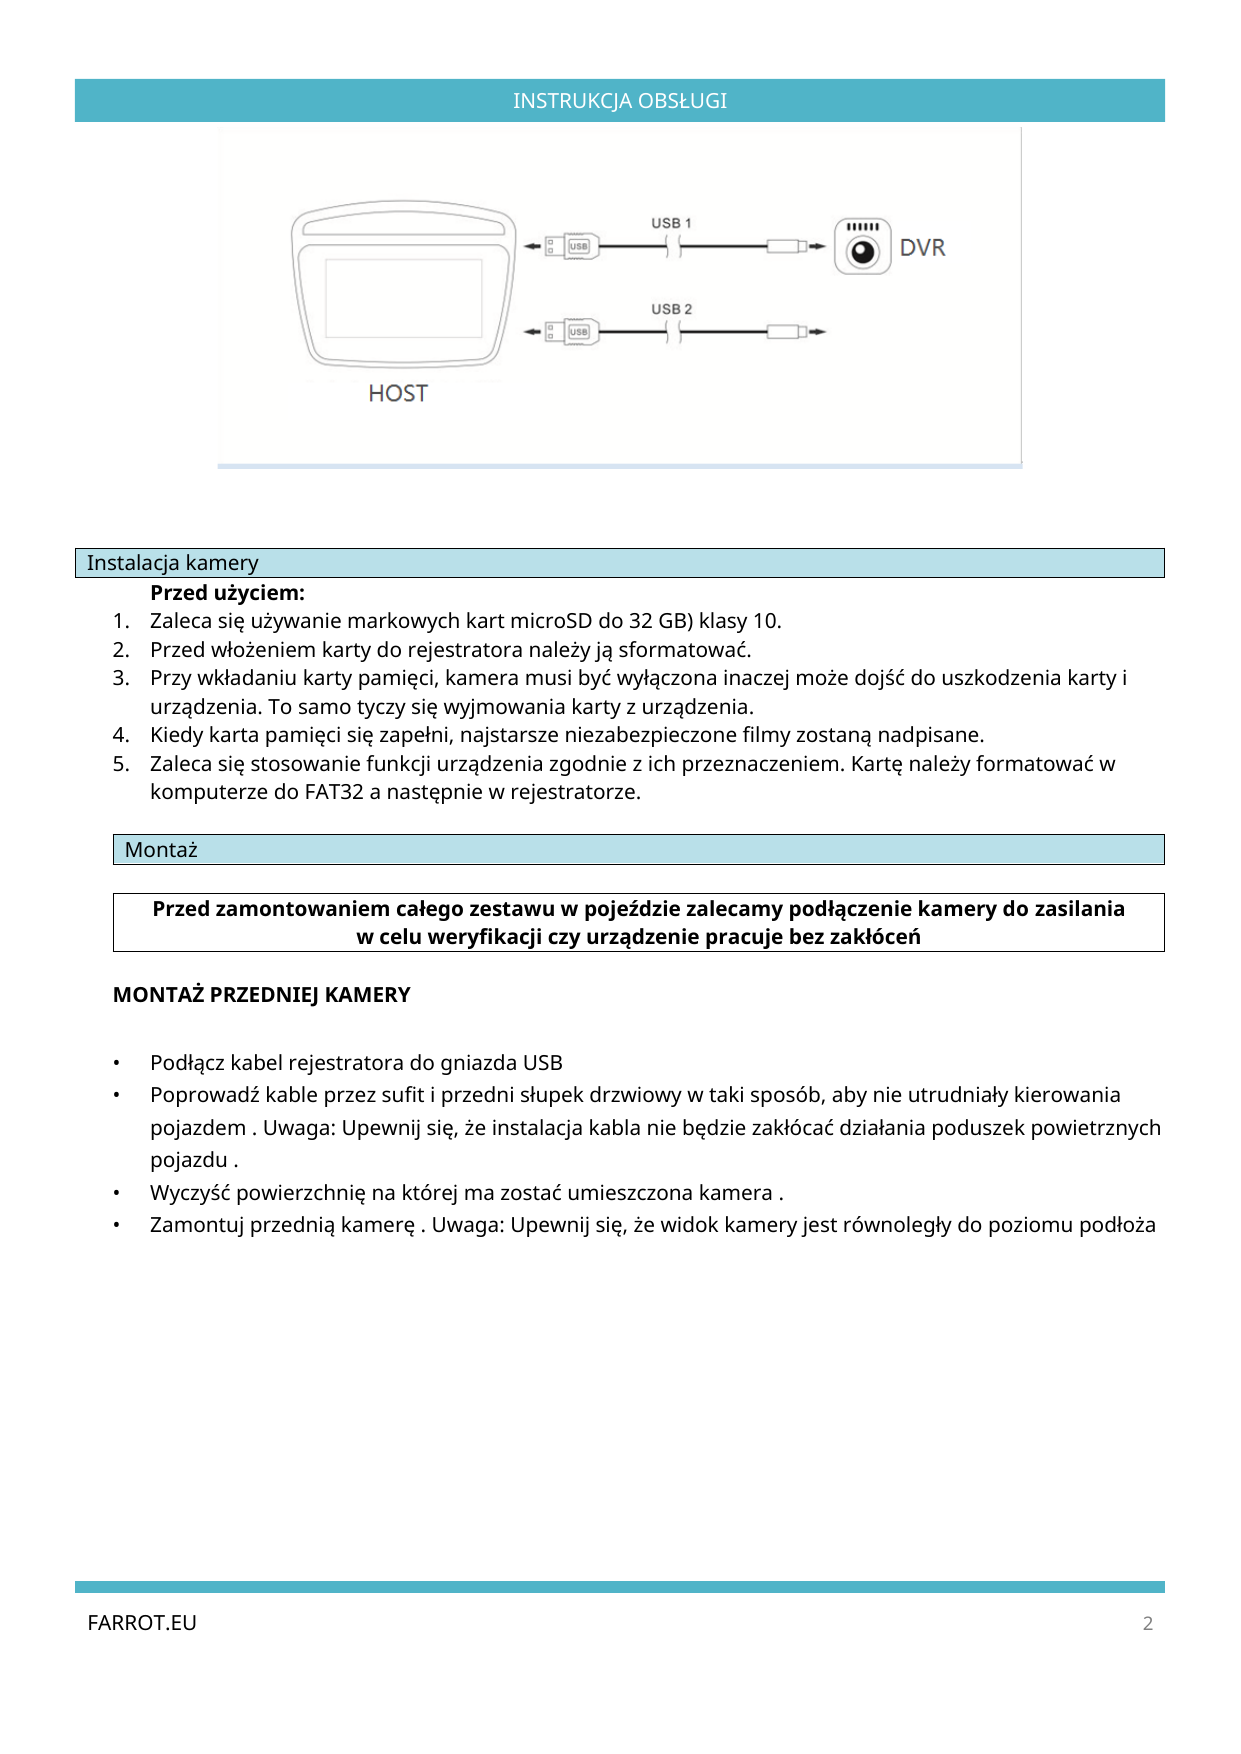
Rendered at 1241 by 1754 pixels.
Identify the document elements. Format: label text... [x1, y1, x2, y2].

picture [217, 127, 1023, 469]
list Wyczyść powierzchnię na której ma zostać umieszczona kamera . [112, 1178, 1165, 1206]
list Przed włożeniem karty do rejestratora należy ją sformatować. [112, 635, 1165, 663]
table_header Montaż [114, 835, 1164, 863]
list Zamontuj przednią kamerę . Uwaga: Upewnij się, że widok kamery jest równoległy do poziomu podłoża [112, 1211, 1165, 1239]
text MONTAŻ PRZEDNIEJ KAMERY [112, 980, 1165, 1009]
table_header Instalacja kamery [76, 549, 1164, 577]
list Przy wkładaniu karty pamięci, kamera musi być wyłączona inaczej może dojść do uszkodzenia karty i urządzenia. To samo tyczy się wyjmowania karty z urządzenia. [112, 663, 1165, 720]
list Poprowadź kable przez sufit i przedni słupek drzwiowy w taki sposób, aby nie utrudniały kierowania pojazdem . Uwaga: Upewnij się, że instalacja kabla nie będzie zakłócać działania poduszek powietrznych pojazdu . [112, 1080, 1165, 1174]
list Podłącz kabel rejestratora do gniazda USB [112, 1048, 1165, 1076]
list Kiedy karta pamięci się zapełni, najstarsze niezabezpieczone filmy zostaną nadpisane. [112, 720, 1165, 749]
list Zaleca się używanie markowych kart microSD do 32 GB) klasy 10. [112, 606, 1165, 635]
text Przed użyciem: [150, 578, 1165, 606]
table_header Przed zamontowaniem całego zestawu w pojeździe zalecamy podłączenie kamery do zasilania w celu weryfikacji czy urządzenie pracuje bez zakłóceń [114, 894, 1164, 951]
list Zaleca się stosowanie funkcji urządzenia zgodnie z ich przeznaczeniem. Kartę należy formatować w komputerze do FAT32 a następnie w rejestratorze. [112, 749, 1165, 806]
